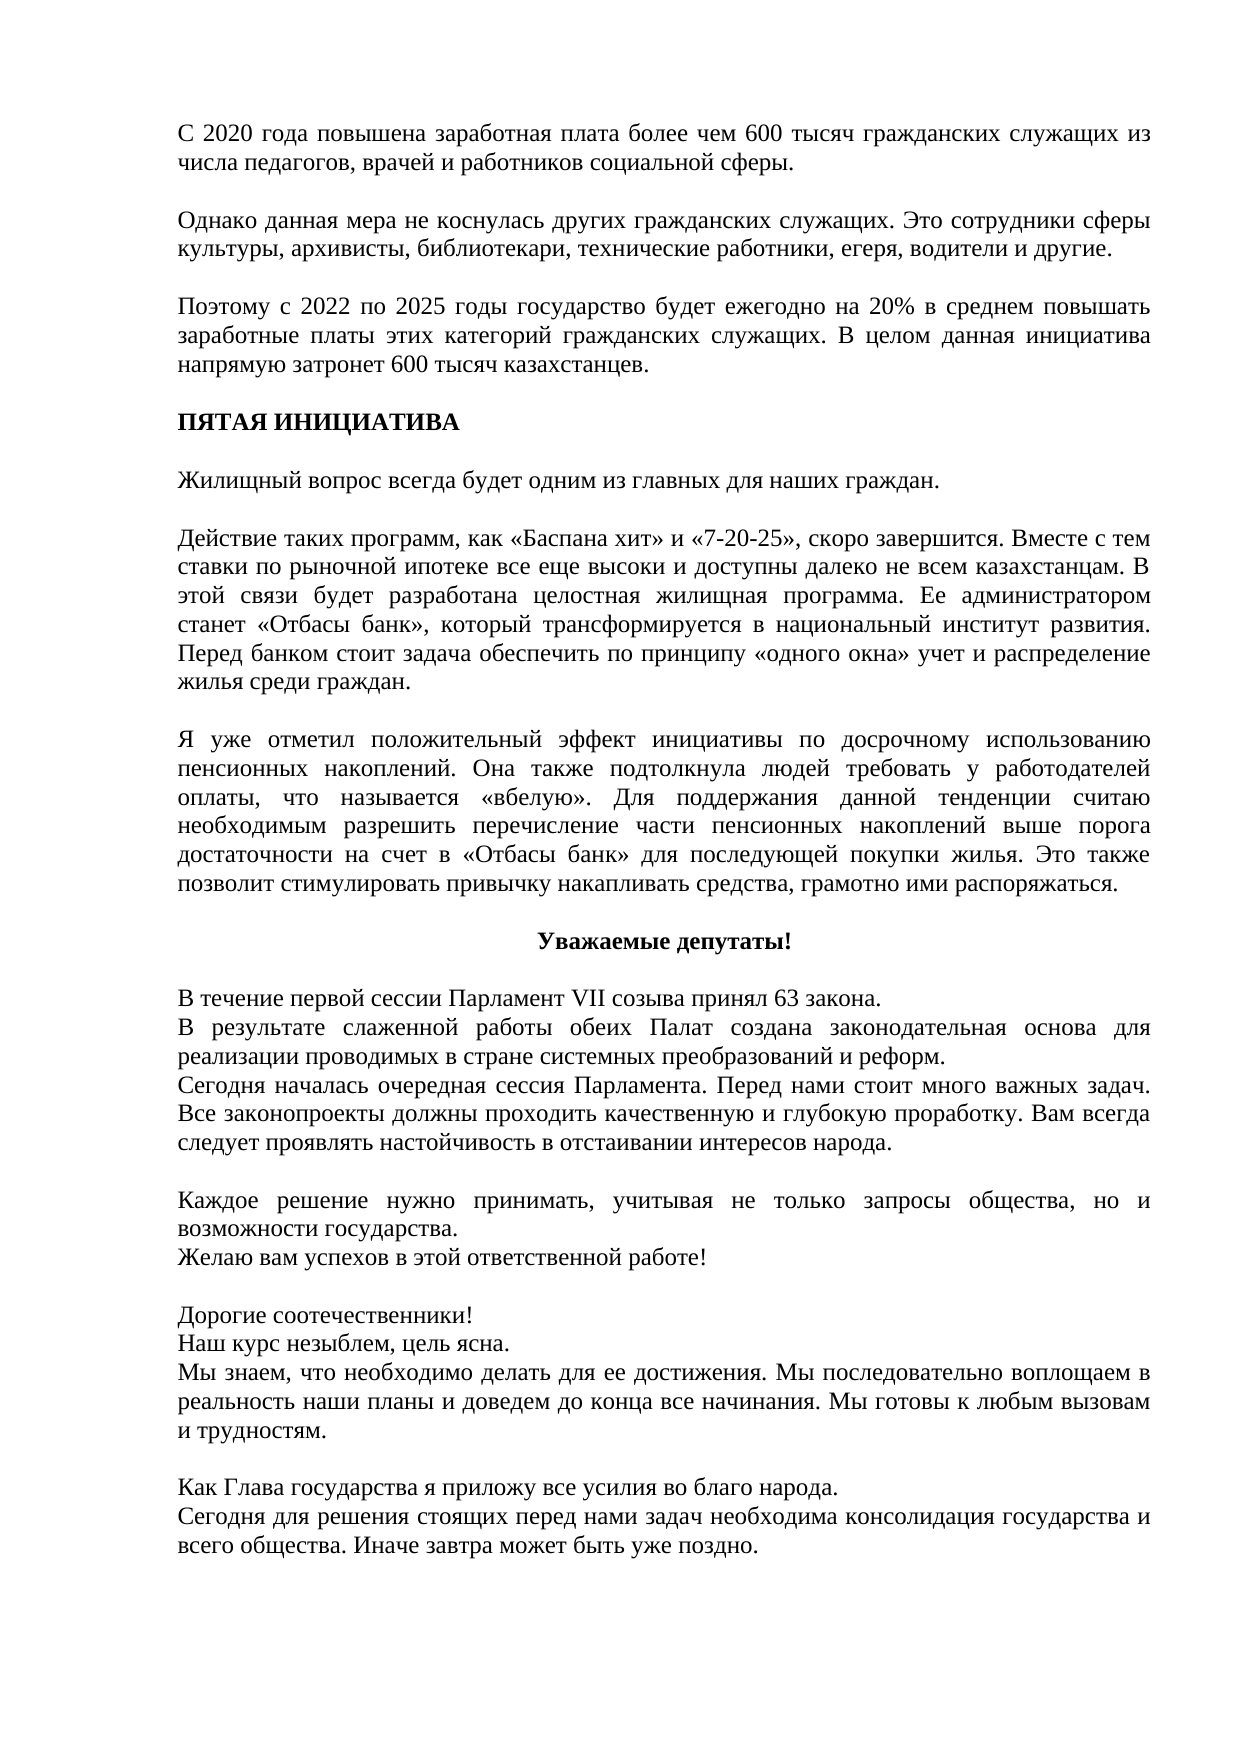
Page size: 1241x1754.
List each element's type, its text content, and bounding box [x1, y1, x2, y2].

text Дорогие соотечественники! [177, 1300, 1152, 1328]
text В течение первой сессии Парламент VII созыва принял 63 закона. [177, 983, 1152, 1012]
text Однако данная мера не коснулась других гражданских служащих. Это сотрудники сферы культуры, архивисты, библиотекари, технические работники, егеря, водители и другие. [177, 205, 1152, 262]
text ПЯТАЯ ИНИЦИАТИВА [177, 407, 1152, 436]
text Я уже отметил положительный эффект инициативы по досрочному использованию пенсионных накоплений. Она также подтолкнула людей требовать у работодателей оплаты, что называется «вбелую». Для поддержания данной тенденции считаю необходимым разрешить перечисление части пенсионных накоплений выше порога достаточности на счет в «Отбасы банк» для последующей покупки жилья. Это также позволит стимулировать привычку накапливать средства, грамотно ими распоряжаться. [177, 724, 1152, 897]
text Наш курс незыблем, цель ясна. [177, 1328, 1152, 1357]
text Действие таких программ, как «Баспана хит» и «7-20-25», скоро завершится. Вместе с тем ставки по рыночной ипотеке все еще высоки и доступны далеко не всем казахстанцам. В этой связи будет разработана целостная жилищная программа. Ее администратором станет «Отбасы банк», который трансформируется в национальный институт развития. Перед банком стоит задача обеспечить по принципу «одного окна» учет и распределение жилья среди граждан. [177, 523, 1152, 695]
text Жилищный вопрос всегда будет одним из главных для наших граждан. [177, 465, 1152, 493]
text Желаю вам успехов в этой ответственной работе! [177, 1242, 1152, 1271]
text Сегодня началась очередная сессия Парламента. Перед нами стоит много важных задач. Все законопроекты должны проходить качественную и глубокую проработку. Вам всегда следует проявлять настойчивость в отстаивании интересов народа. [177, 1070, 1152, 1156]
text Каждое решение нужно принимать, учитывая не только запросы общества, но и возможности государства. [177, 1185, 1152, 1242]
text В результате слаженной работы обеих Палат создана законодательная основа для реализации проводимых в стране системных преобразований и реформ. [177, 1012, 1152, 1070]
text Мы знаем, что необходимо делать для ее достижения. Мы последовательно воплощаем в реальность наши планы и доведем до конца все начинания. Мы готовы к любым вызовам и трудностям. [177, 1357, 1152, 1443]
text Поэтому с 2022 по 2025 годы государство будет ежегодно на 20% в среднем повышать заработные платы этих категорий гражданских служащих. В целом данная инициатива напрямую затронет 600 тысяч казахстанцев. [177, 291, 1152, 378]
text Сегодня для решения стоящих перед нами задач необходима консолидация государства и всего общества. Иначе завтра может быть уже поздно. [177, 1501, 1152, 1558]
text Уважаемые депутаты! [177, 926, 1152, 955]
text Как Глава государства я приложу все усилия во благо народа. [177, 1472, 1152, 1501]
text С 2020 года повышена заработная плата более чем 600 тысяч гражданских служащих из числа педагогов, врачей и работников социальной сферы. [177, 118, 1152, 176]
